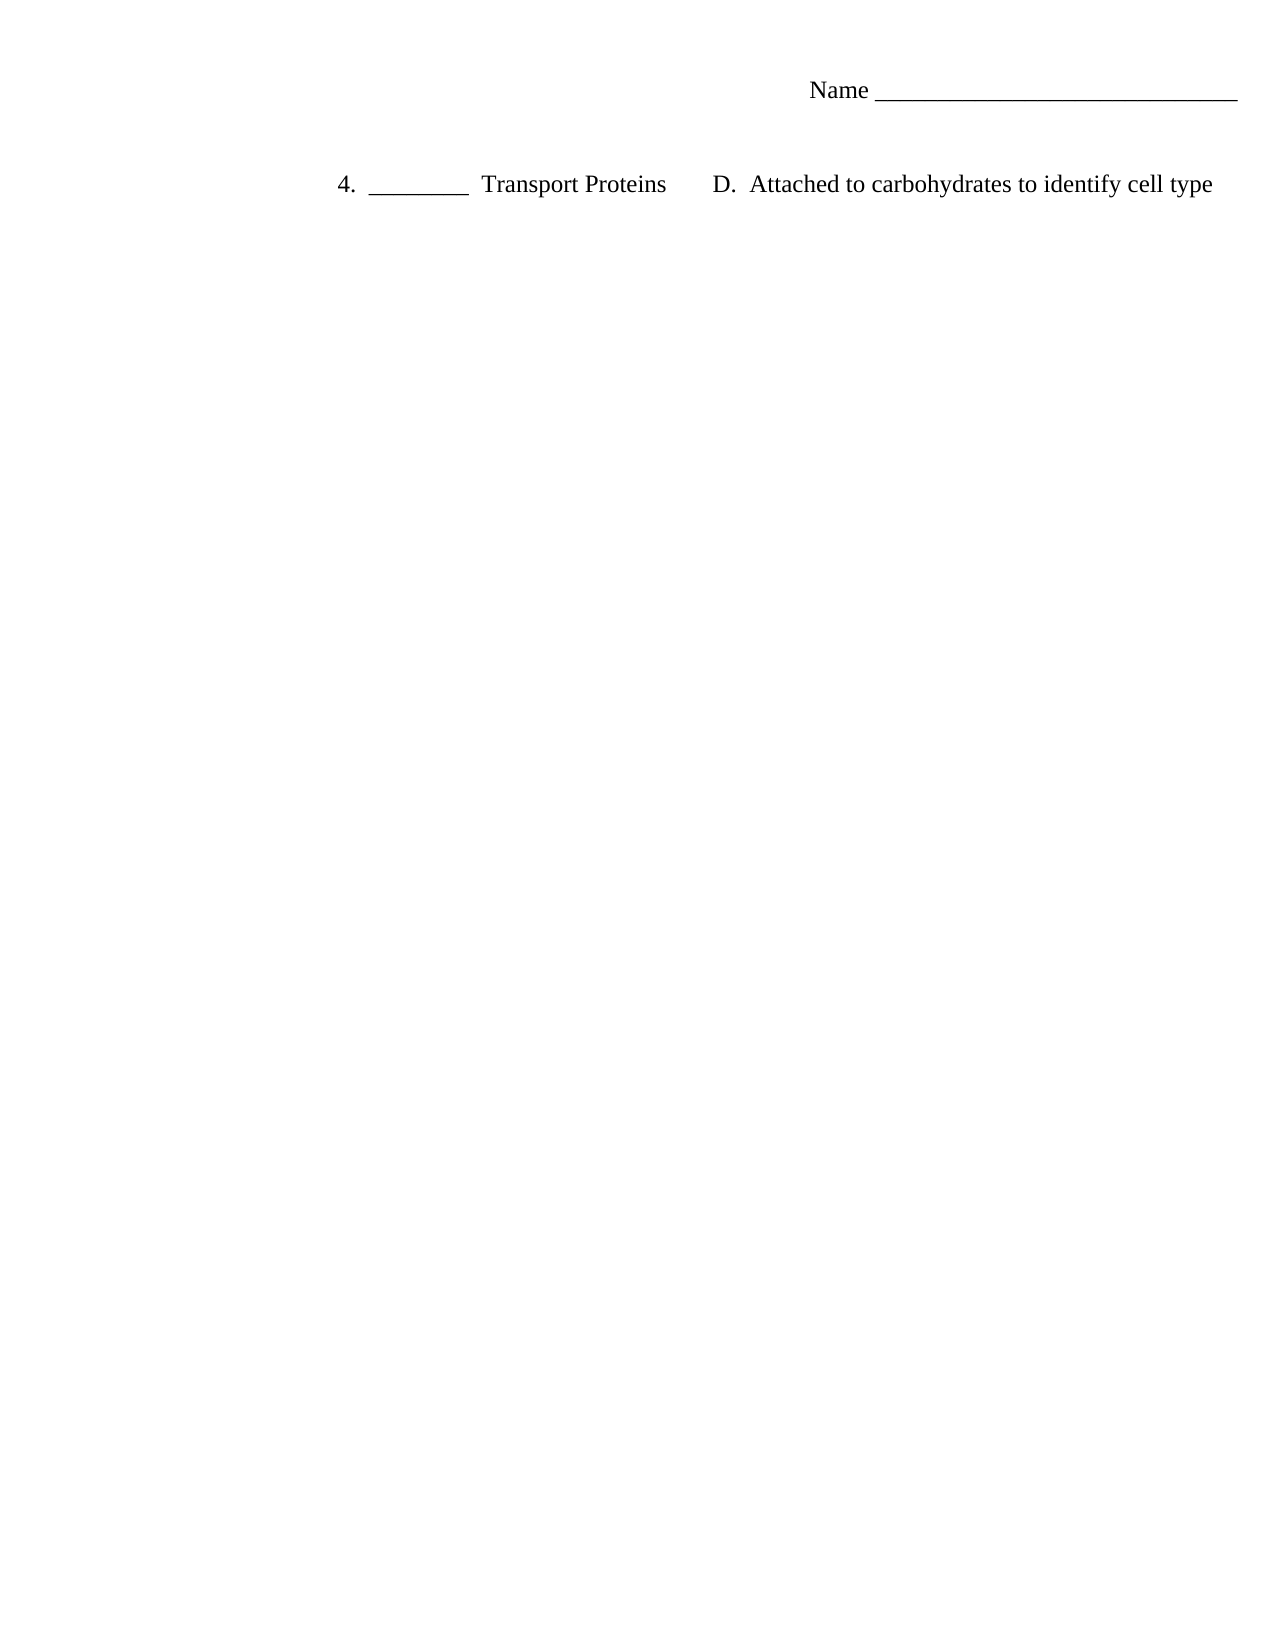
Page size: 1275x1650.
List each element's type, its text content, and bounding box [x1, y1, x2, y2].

text 4. ________ Transport Proteins D. Attached to carbohydrates to identify cell type [187, 169, 1237, 198]
